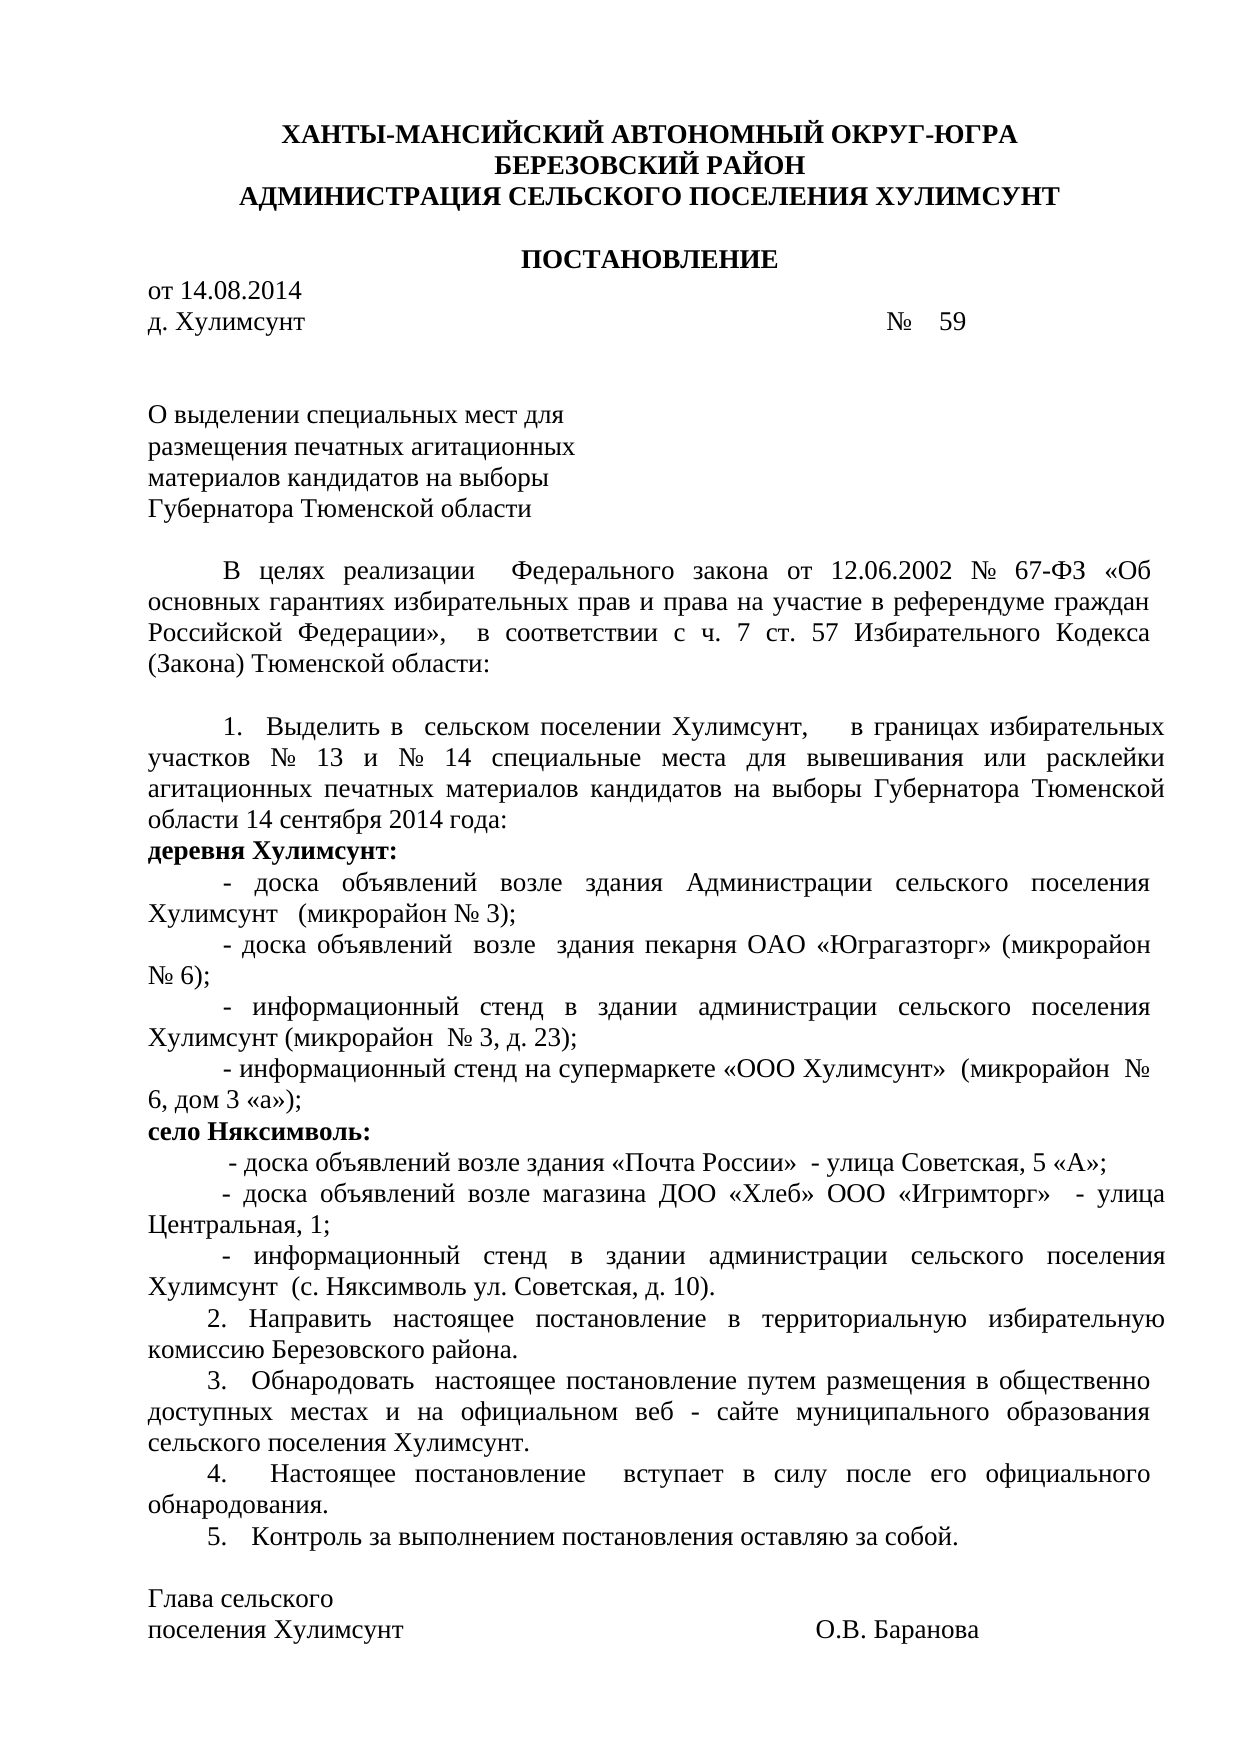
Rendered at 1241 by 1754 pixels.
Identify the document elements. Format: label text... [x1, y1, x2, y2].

list Настоящее постановление вступает в силу после его официального обнародования. [148, 1457, 1152, 1520]
text Губернатора Тюменской области [148, 492, 1152, 523]
text село Няксимволь: [148, 1115, 1152, 1146]
text В целях реализации Федерального закона от 12.06.2002 № 67-ФЗ «Об основных гарантиях избирательных прав и права на участие в референдуме граждан Российской Федерации», в соответствии с ч. 7 ст. 57 Избирательного Кодекса (Закона) Тюменской области: [148, 554, 1152, 679]
text д. Хулимсунт № 59 [148, 305, 1152, 336]
text - информационный стенд в здании администрации сельского поселения Хулимсунт (микрорайон № 3, д. 23); [148, 990, 1152, 1052]
text Глава сельского [148, 1582, 1152, 1613]
text - доска объявлений возле здания пекарня ОАО «Юграгазторг» (микрорайон № 6); [148, 928, 1152, 990]
text 2. Направить настоящее постановление в территориальную избирательную комиссию Березовского района. [148, 1302, 1167, 1364]
text БЕРЕЗОВСКИЙ РАЙОН [148, 149, 1152, 180]
text - доска объявлений возле здания «Почта России» - улица Советская, 5 «А»; [148, 1146, 1147, 1177]
list Выделить в сельском поселении Хулимсунт, в границах избирательных участков № 13 и № 14 специальные места для вывешивания или расклейки агитационных печатных материалов кандидатов на выборы Губернатора Тюменской области 14 сентября 2014 года: [148, 710, 1167, 834]
text - информационный стенд на супермаркете «ООО Хулимсунт» (микрорайон № 6, дом 3 «а»); [148, 1052, 1152, 1115]
text ХАНТЫ-МАНСИЙСКИЙ АВТОНОМНЫЙ ОКРУГ-ЮГРА [148, 118, 1152, 149]
text АДМИНИСТРАЦИЯ СЕЛЬСКОГО ПОСЕЛЕНИЯ ХУЛИМСУНТ [148, 180, 1152, 212]
text размещения печатных агитационных [148, 429, 1152, 461]
text О выделении специальных мест для [148, 398, 1152, 429]
list Обнародовать настоящее постановление путем размещения в общественно доступных местах и на официальном веб - сайте муниципального образования сельского поселения Хулимсунт. [148, 1364, 1152, 1457]
text ПОСТАНОВЛЕНИЕ [148, 243, 1152, 274]
list Контроль за выполнением постановления оставляю за собой. [148, 1520, 1152, 1551]
text - информационный стенд в здании администрации сельского поселения Хулимсунт (с. Няксимволь ул. Советская, д. 10). [148, 1239, 1167, 1302]
text деревня Хулимсунт: [148, 834, 1152, 866]
text от 14.08.2014 [148, 274, 1152, 305]
text - доска объявлений возле магазина ДОО «Хлеб» ООО «Игримторг» - улица Центральная, 1; [148, 1177, 1167, 1239]
text поселения Хулимсунт О.В. Баранова [148, 1613, 1152, 1644]
text материалов кандидатов на выборы [148, 461, 1152, 492]
text - доска объявлений возле здания Администрации сельского поселения Хулимсунт (микрорайон № 3); [148, 866, 1152, 928]
